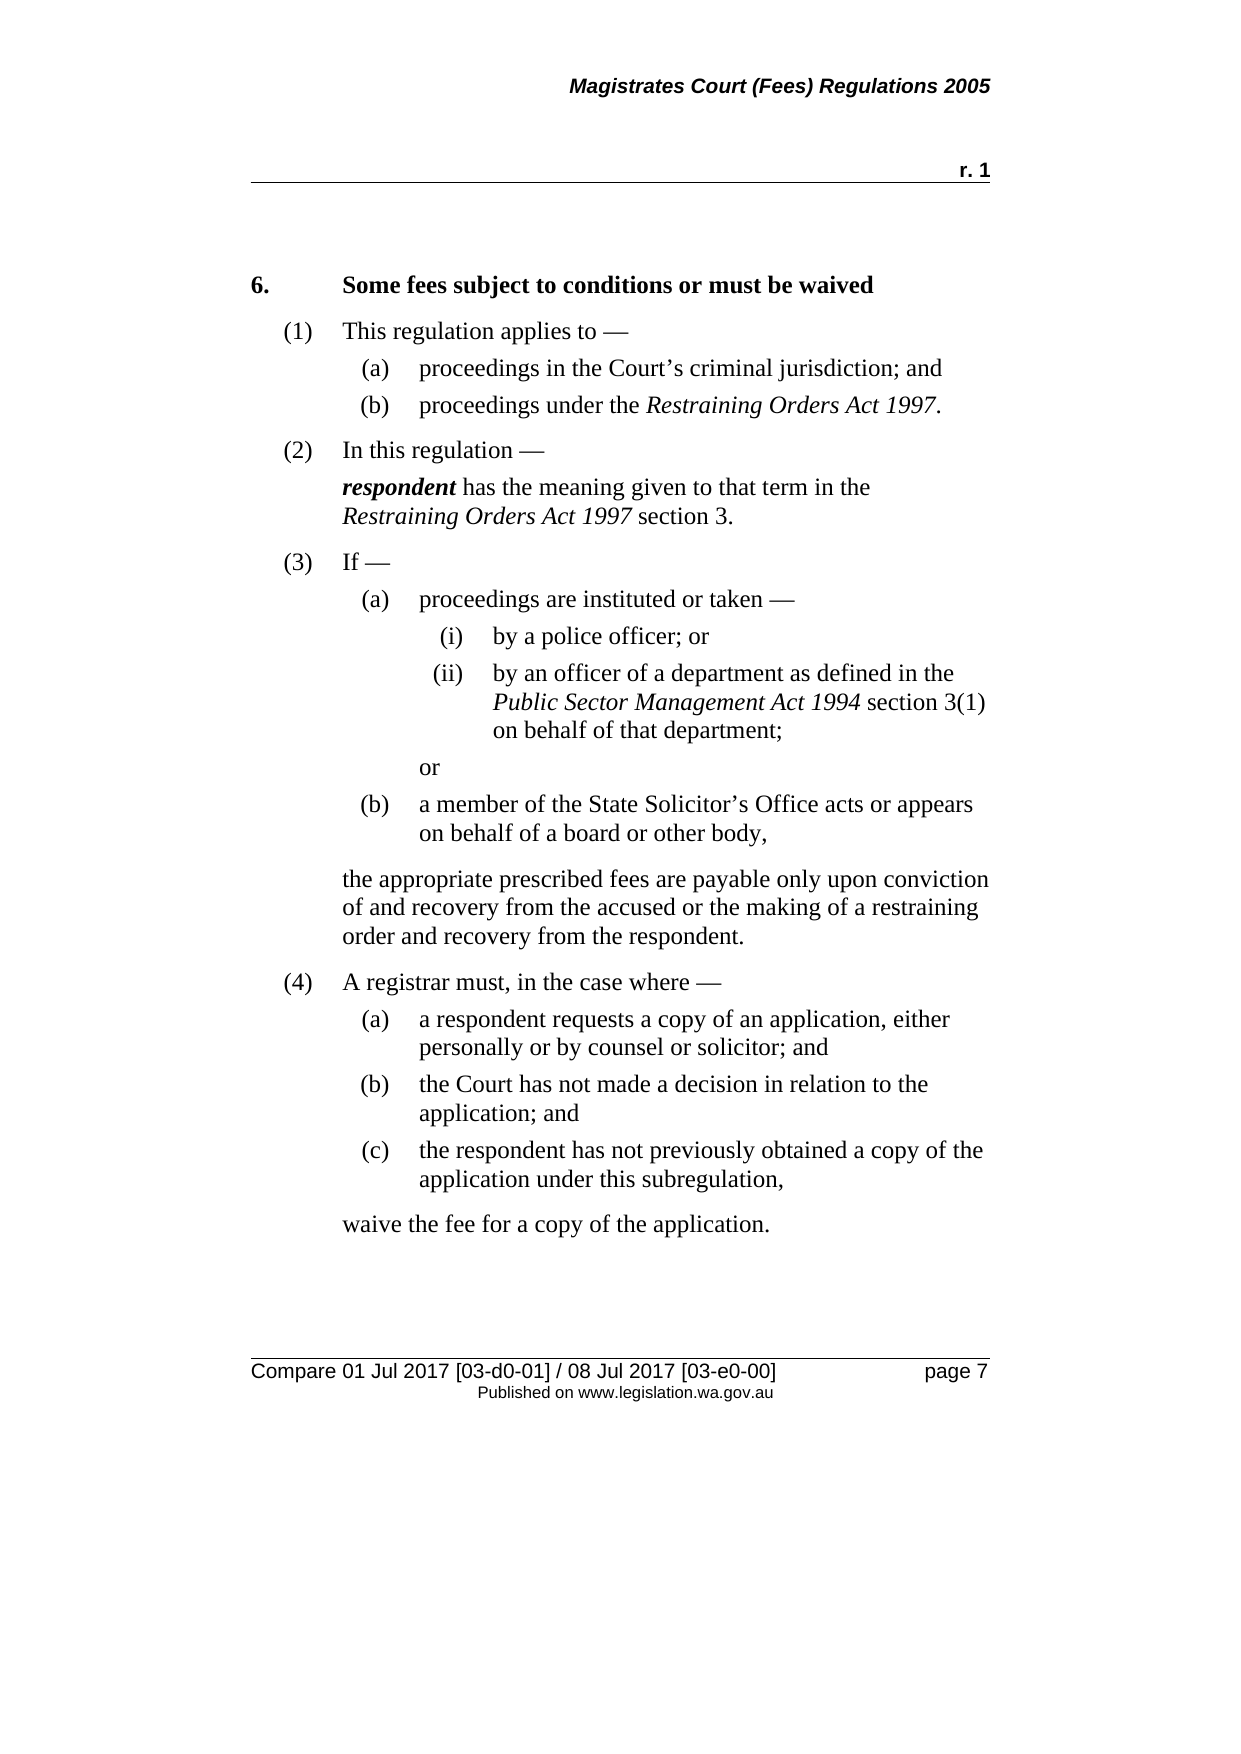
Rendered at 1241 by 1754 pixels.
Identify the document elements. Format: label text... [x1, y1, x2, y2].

text (3) If — [251, 547, 990, 575]
text (b) the Court has not made a decision in relation to the application; and [251, 1069, 990, 1127]
text (1) This regulation applies to — [251, 316, 990, 344]
text (a) a respondent requests a copy of an application, either personally or by counsel or solicitor; and [251, 1004, 990, 1061]
text (ii) by an officer of a department as defined in the Public Sector Management Act 1994 section 3(1) on behalf of that department; [251, 658, 990, 744]
text waive the fee for a copy of the application. [251, 1209, 990, 1238]
text (4) A registrar must, in the case where — [251, 967, 990, 995]
text (b) proceedings under the Restraining Orders Act 1997. [251, 390, 990, 419]
text (b) a member of the State Solicitor’s Office acts or appears on behalf of a board or other body, [251, 789, 990, 847]
subtitle 6. Some fees subject to conditions or must be waived [251, 270, 990, 299]
text the appropriate prescribed fees are payable only upon conviction of and recovery from the accused or the making of a restraining order and recovery from the respondent. [251, 864, 990, 950]
text (c) the respondent has not previously obtained a copy of the application under this subregulation, [251, 1135, 990, 1193]
text (i) by a police officer; or [251, 621, 990, 649]
text or [251, 752, 990, 781]
text (a) proceedings in the Court’s criminal jurisdiction; and [251, 353, 990, 382]
text (a) proceedings are instituted or taken — [251, 584, 990, 612]
text (2) In this regulation — [251, 435, 990, 464]
text respondent has the meaning given to that term in the Restraining Orders Act 1997 section 3. [251, 472, 990, 530]
